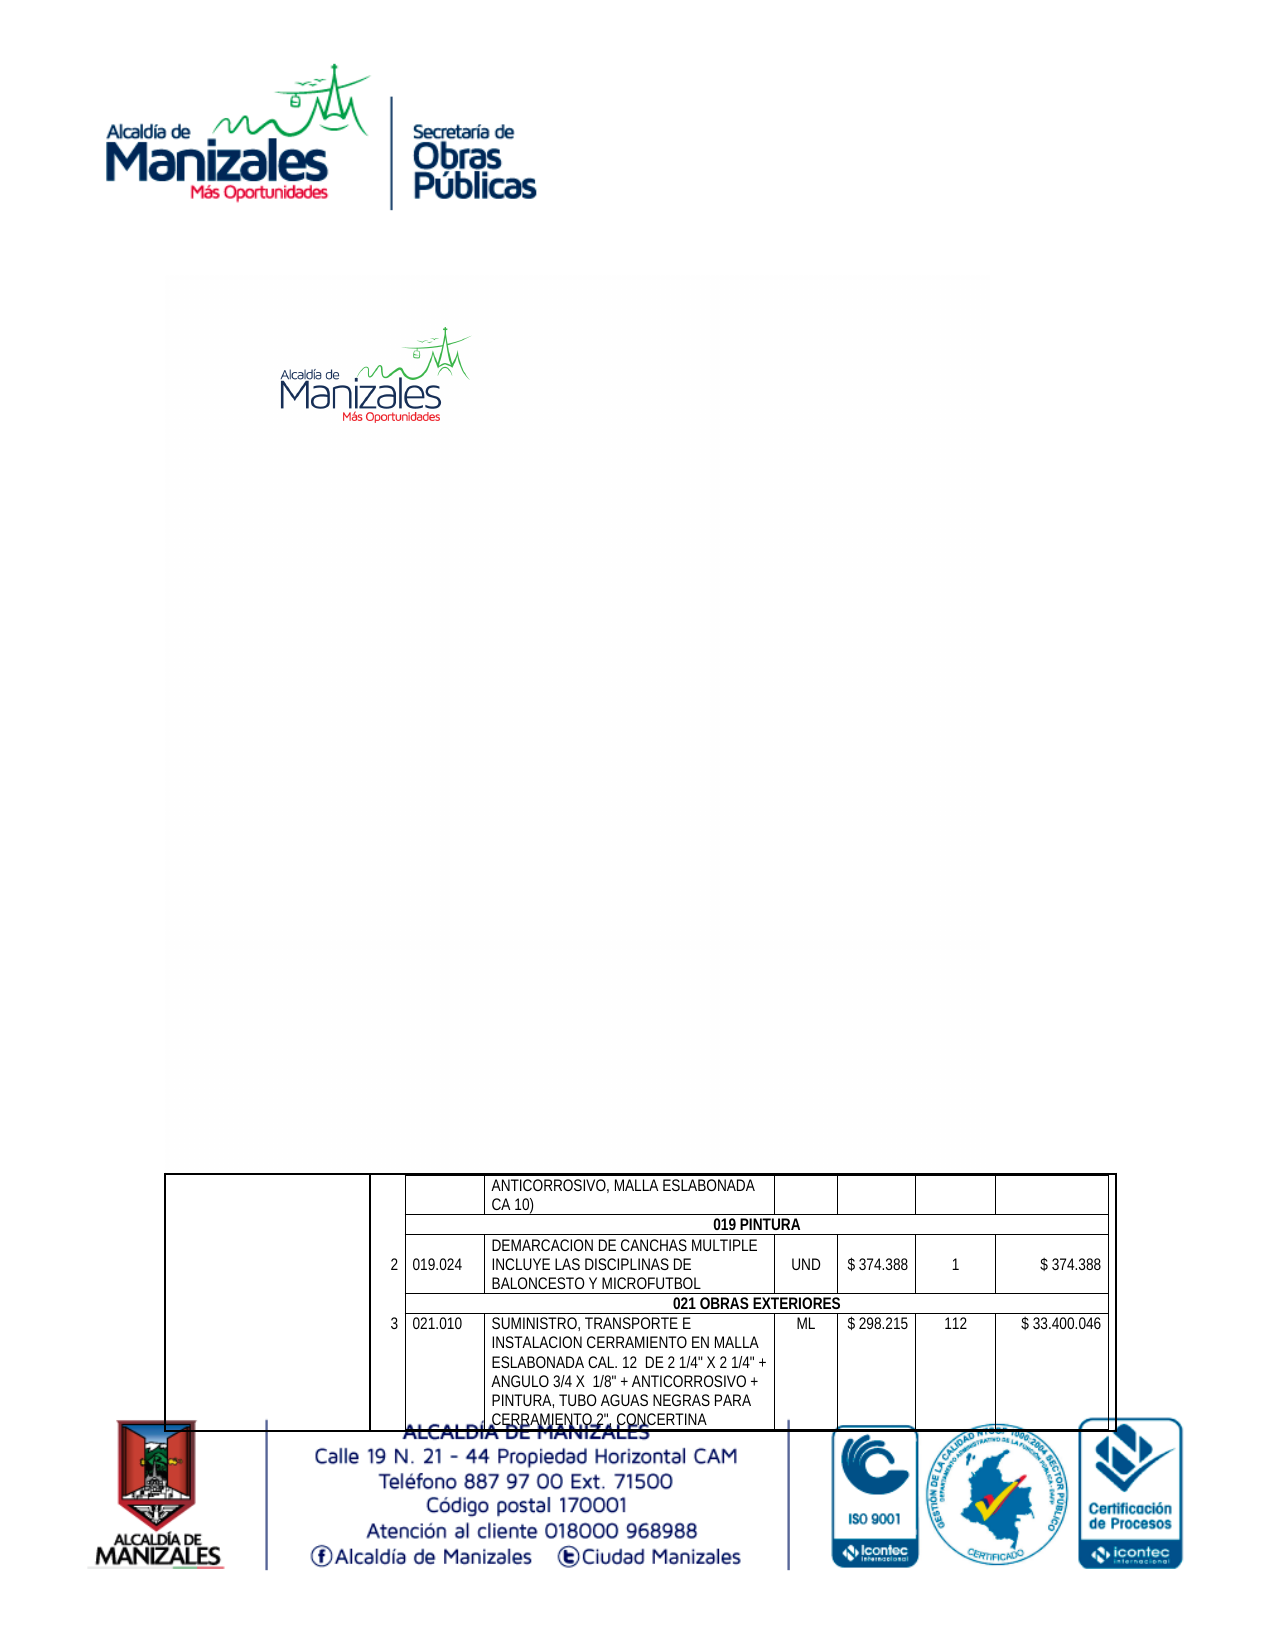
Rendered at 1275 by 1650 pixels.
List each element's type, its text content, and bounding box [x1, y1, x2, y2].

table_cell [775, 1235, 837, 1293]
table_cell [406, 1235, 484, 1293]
table_cell OBJETO DEL CONTRATO Y CANTIDADES A ADQUIRIR: [166, 1175, 369, 1430]
table_cell “MANTENIMIENTO Y ADECUACIÓN DE LAS PLANTAS FÍSICAS DE LAS INSTITUCIONES EDUCATIVAS OFICIALES: MALTERIA, ATANASIO GIRARDOT, ESCUELA NACIONAL AUXILIARES DE ENFERMERÍA A (ESCUELA MERCEDES ABREGO), ARANJUEZ Y PABLO VI SEDE B (ESCUELA BARRIOS UNIDOS)” [485, 1314, 774, 1429]
picture [3, 1, 1264, 1632]
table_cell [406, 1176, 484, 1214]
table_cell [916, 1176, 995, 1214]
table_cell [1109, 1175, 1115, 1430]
table_cell “MANTENIMIENTO Y ADECUACIÓN DE LAS PLANTAS FÍSICAS DE LAS INSTITUCIONES EDUCATIVAS OFICIALES: MALTERIA, ATANASIO GIRARDOT, ESCUELA NACIONAL AUXILIARES DE ENFERMERÍA A (ESCUELA MERCEDES ABREGO), ARANJUEZ Y PABLO VI SEDE B (ESCUELA BARRIOS UNIDOS)” [485, 1235, 774, 1293]
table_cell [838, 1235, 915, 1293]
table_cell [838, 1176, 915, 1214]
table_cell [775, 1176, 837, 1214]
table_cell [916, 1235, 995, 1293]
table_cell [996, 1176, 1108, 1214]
